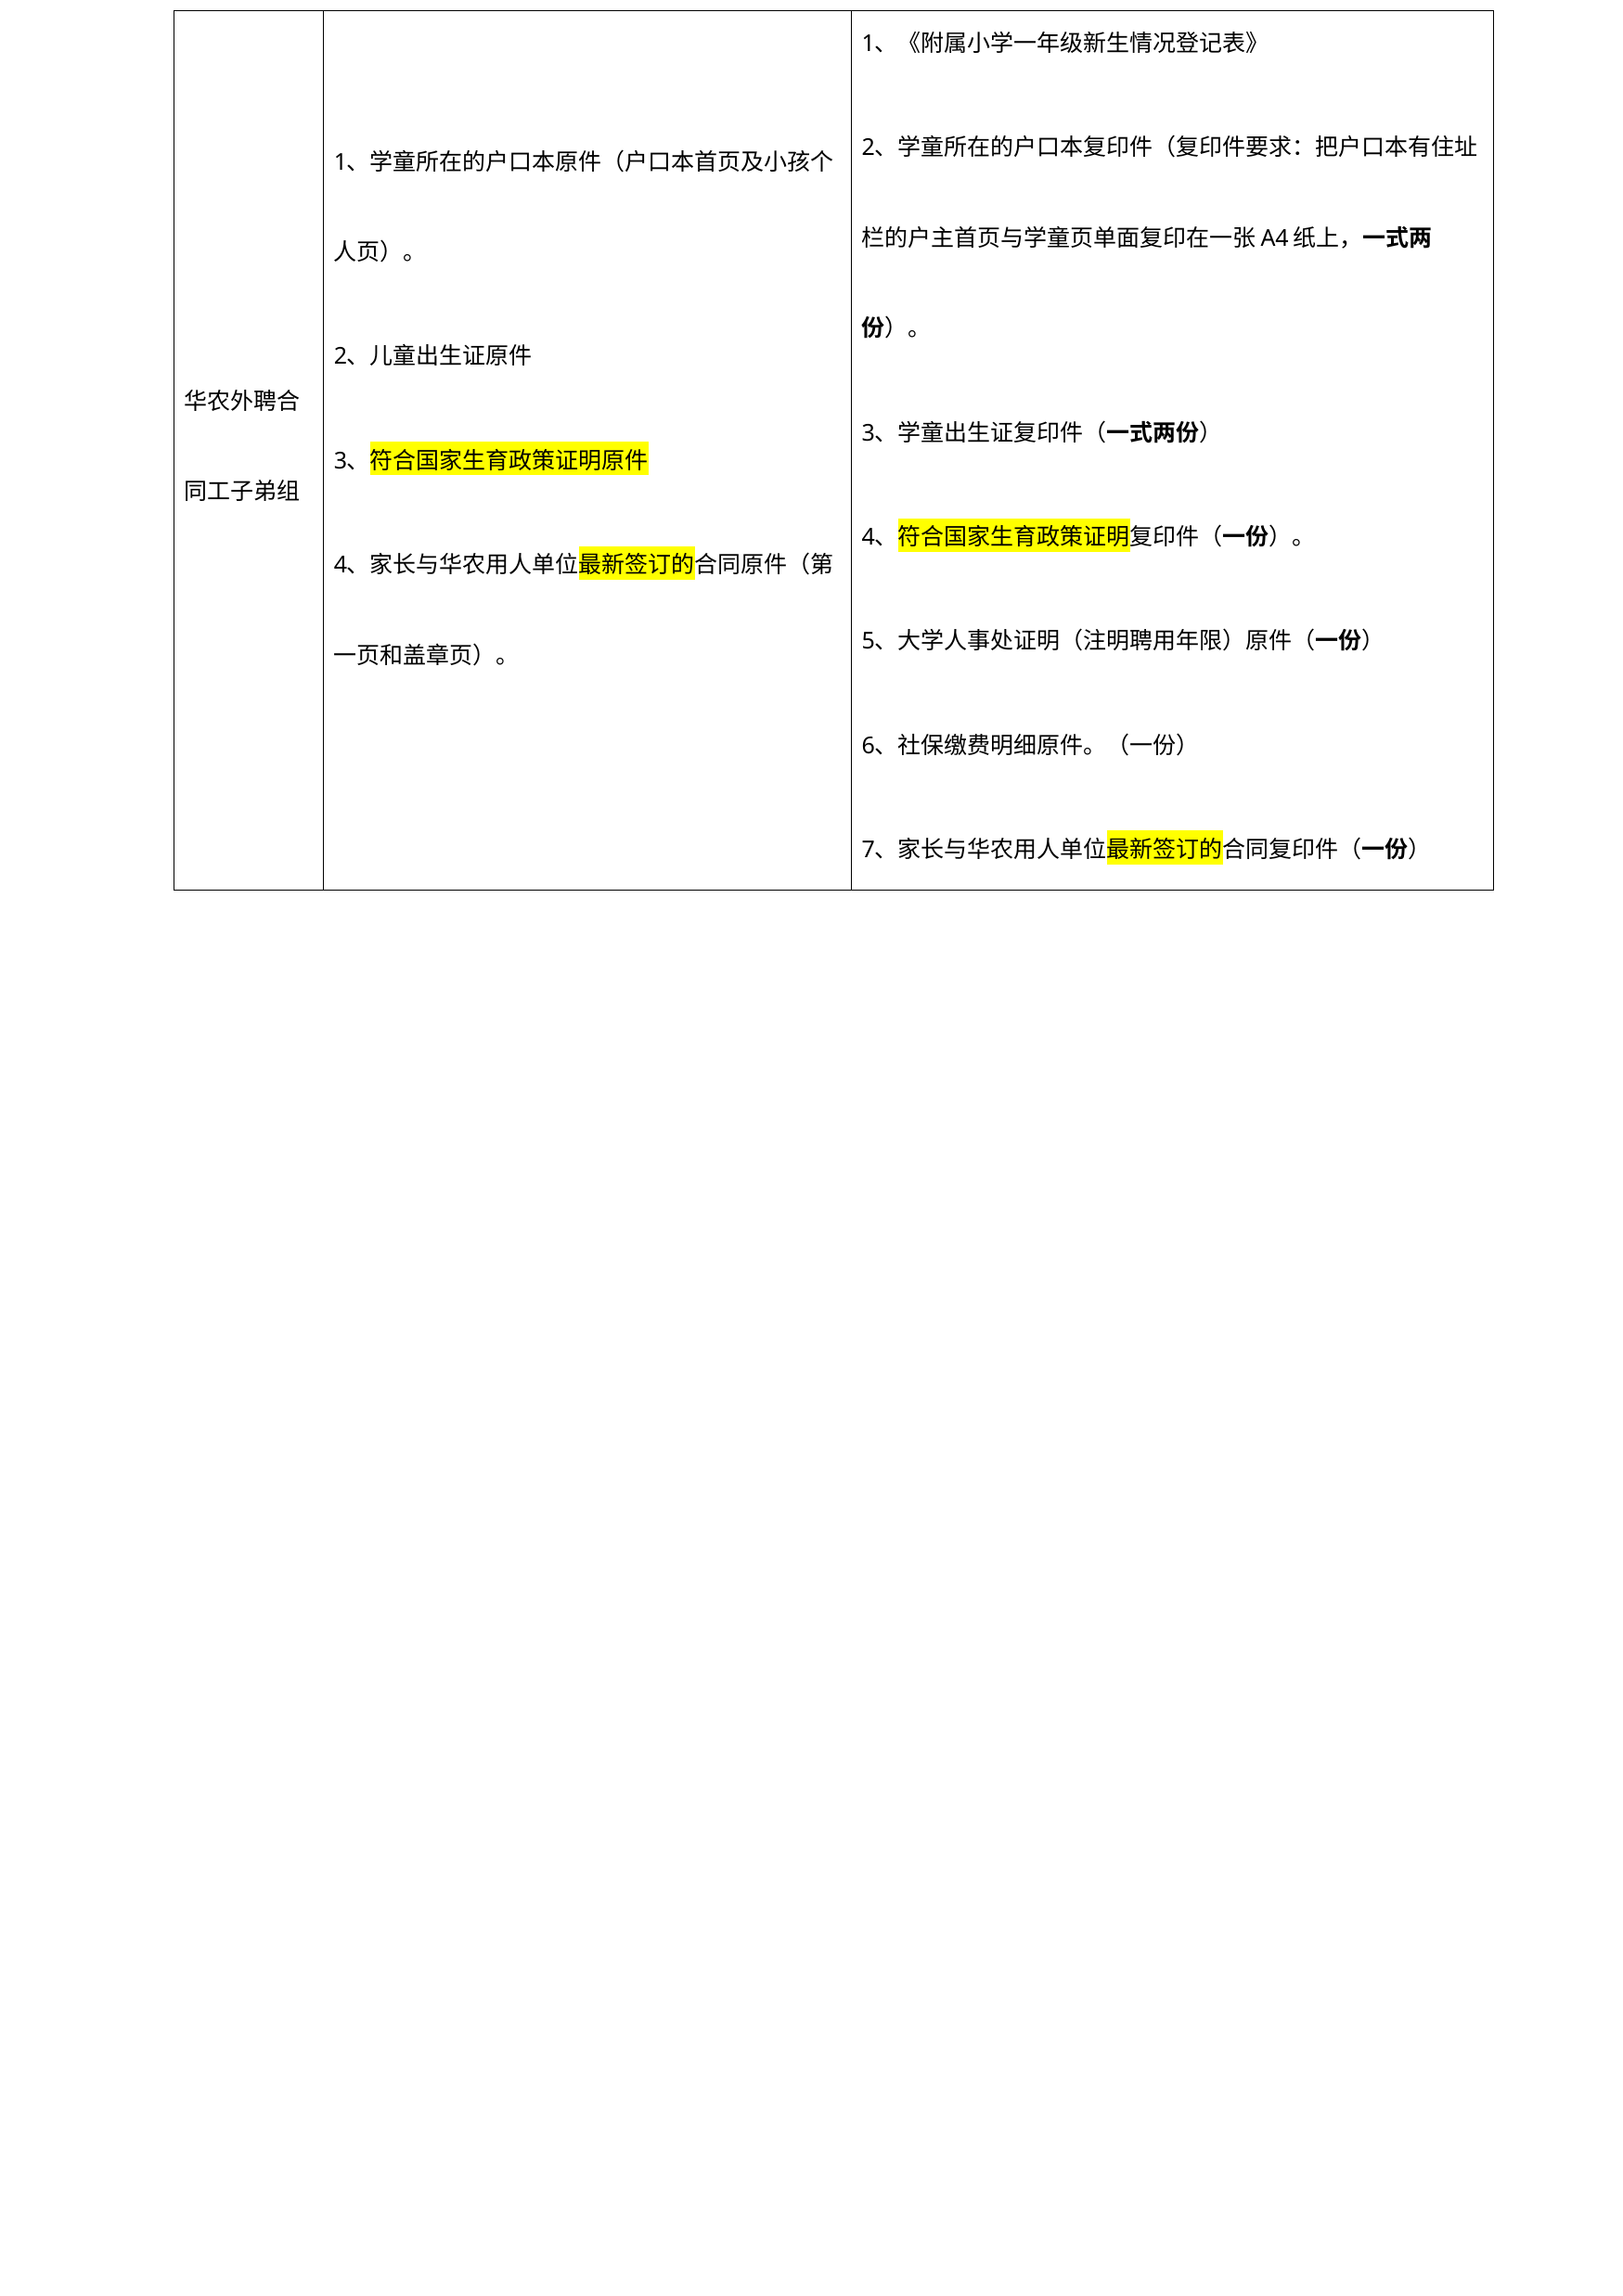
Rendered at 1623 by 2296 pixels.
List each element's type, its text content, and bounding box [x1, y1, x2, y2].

table_cell 1、《附属小学一年级新生情况登记表》 2、学童所在的户口本复印件（复印件要求：把户口本有住址栏的户主首页与学童页单面复印在一张A4纸上，一式两份）。 3、学童出生证复印件（一式两份） 4、符合国家生育政策证明复印件（一份）。 5、大学人事处证明（注明聘用年限）原件（一份） 6、社保缴费明细原件。（一份） 7、家长与华农用人单位最新签订的合同复印件（一份） [852, 11, 1493, 889]
table_cell 华农外聘合同工子弟组 [174, 11, 323, 889]
table_cell 1、学童所在的户口本原件（户口本首页及小孩个人页）。 2、儿童出生证原件 3、符合国家生育政策证明原件 4、家长与华农用人单位最新签订的合同原件（第一页和盖章页）。 [324, 11, 851, 889]
